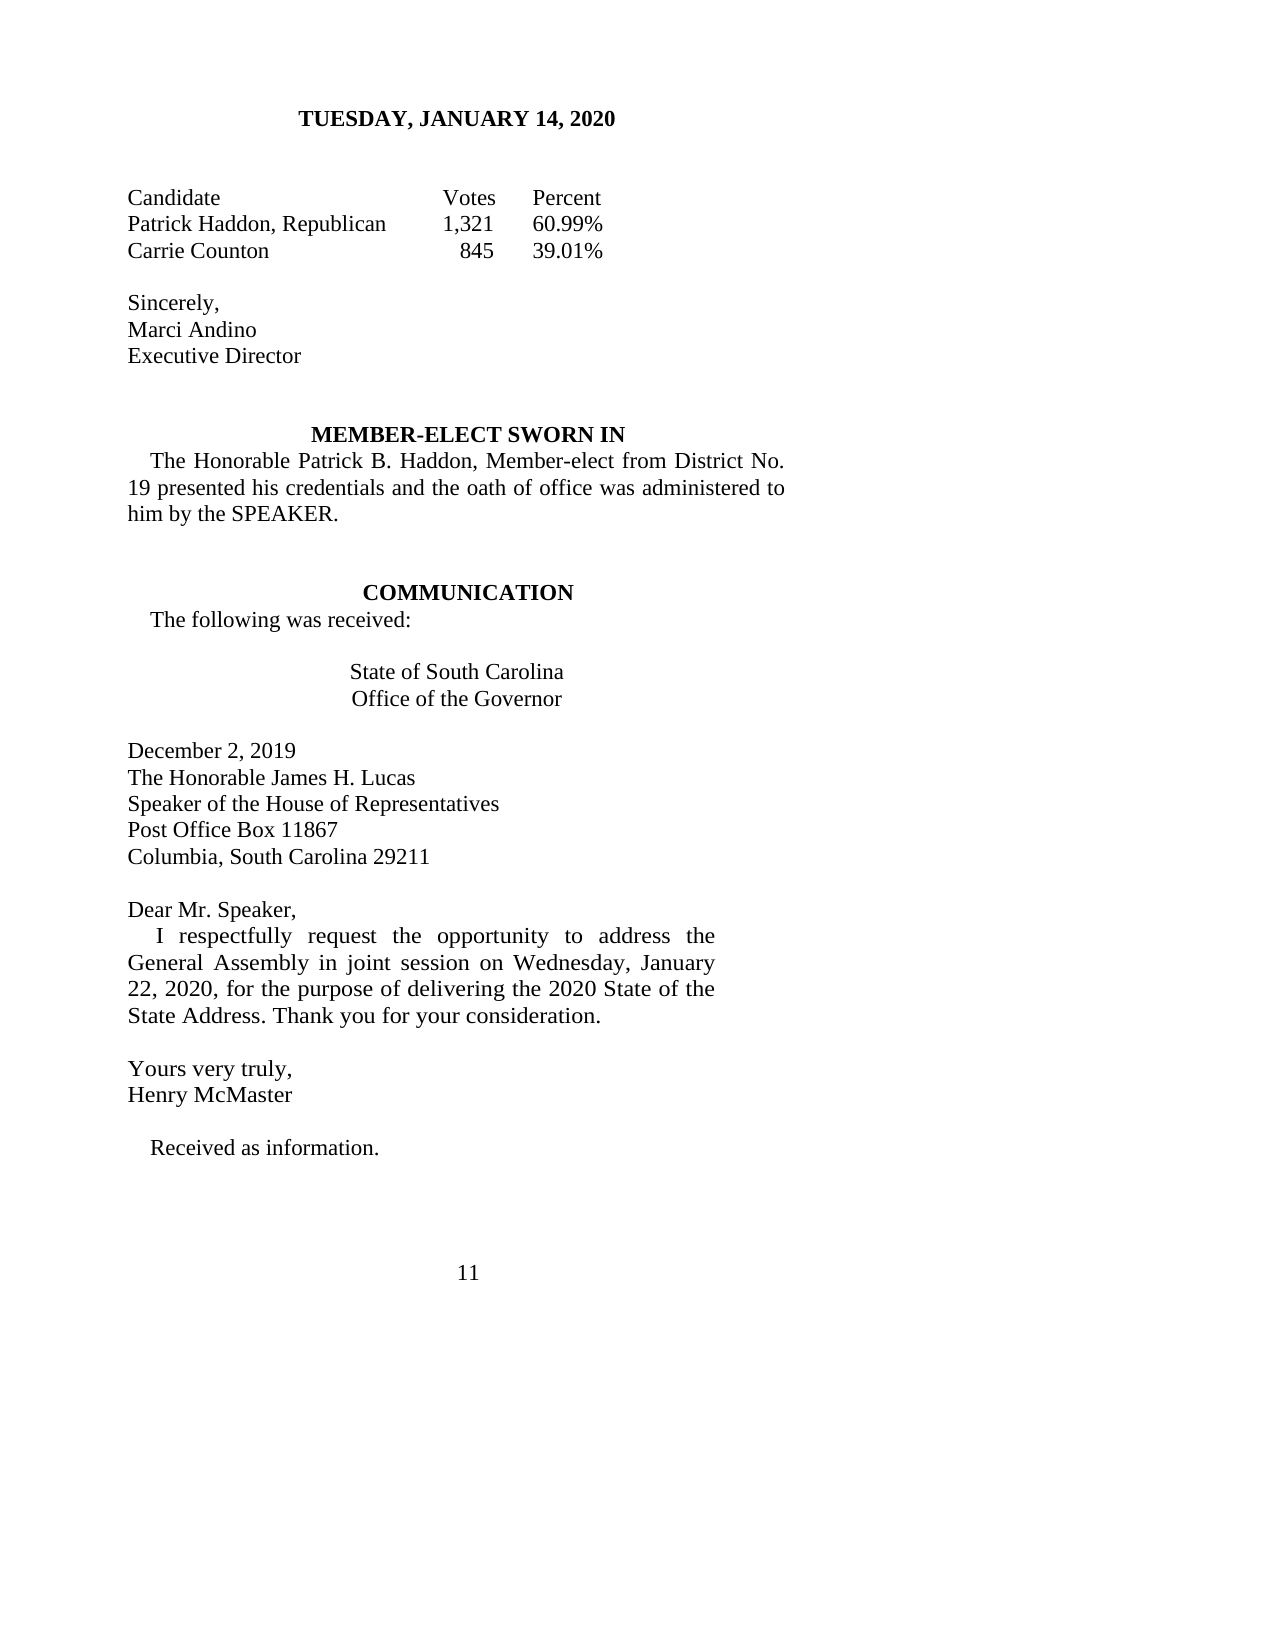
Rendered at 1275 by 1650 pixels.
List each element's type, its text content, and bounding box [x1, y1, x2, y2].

text Dear Mr. Speaker, [127, 896, 786, 922]
text Received as information. [127, 1134, 786, 1161]
text The Honorable Patrick B. Haddon, Member-elect from District No. 19 presented his credentials and the oath of office was administered to him by the SPEAKER. [127, 448, 786, 527]
text Marci Andino [127, 316, 786, 342]
text State of South Carolina [127, 658, 786, 685]
text Carrie Counton 845 39.01% [127, 237, 786, 263]
text December 2, 2019 [127, 737, 786, 764]
text Executive Director [127, 342, 786, 368]
text Henry McMaster [127, 1081, 717, 1108]
text Patrick Haddon, Republican 1,321 60.99% [127, 210, 786, 237]
text Post Office Box 11867 [127, 817, 786, 843]
text Candidate Votes Percent [127, 184, 786, 210]
text Office of the Governor [127, 685, 786, 711]
text Columbia, South Carolina 29211 [127, 843, 786, 869]
text Speaker of the House of Representatives [127, 790, 786, 817]
text I respectfully request the opportunity to address the General Assembly in joint session on Wednesday, January 22, 2020, for the purpose of delivering the 2020 State of the State Address. Thank you for your consideration. [127, 922, 717, 1028]
text The Honorable James H. Lucas [127, 764, 786, 790]
text MEMBER-ELECT SWORN IN [127, 421, 786, 448]
text COMMUNICATION [127, 579, 786, 606]
text Yours very truly, [127, 1055, 717, 1081]
text Sincerely, [127, 289, 786, 316]
text The following was received: [127, 606, 786, 632]
